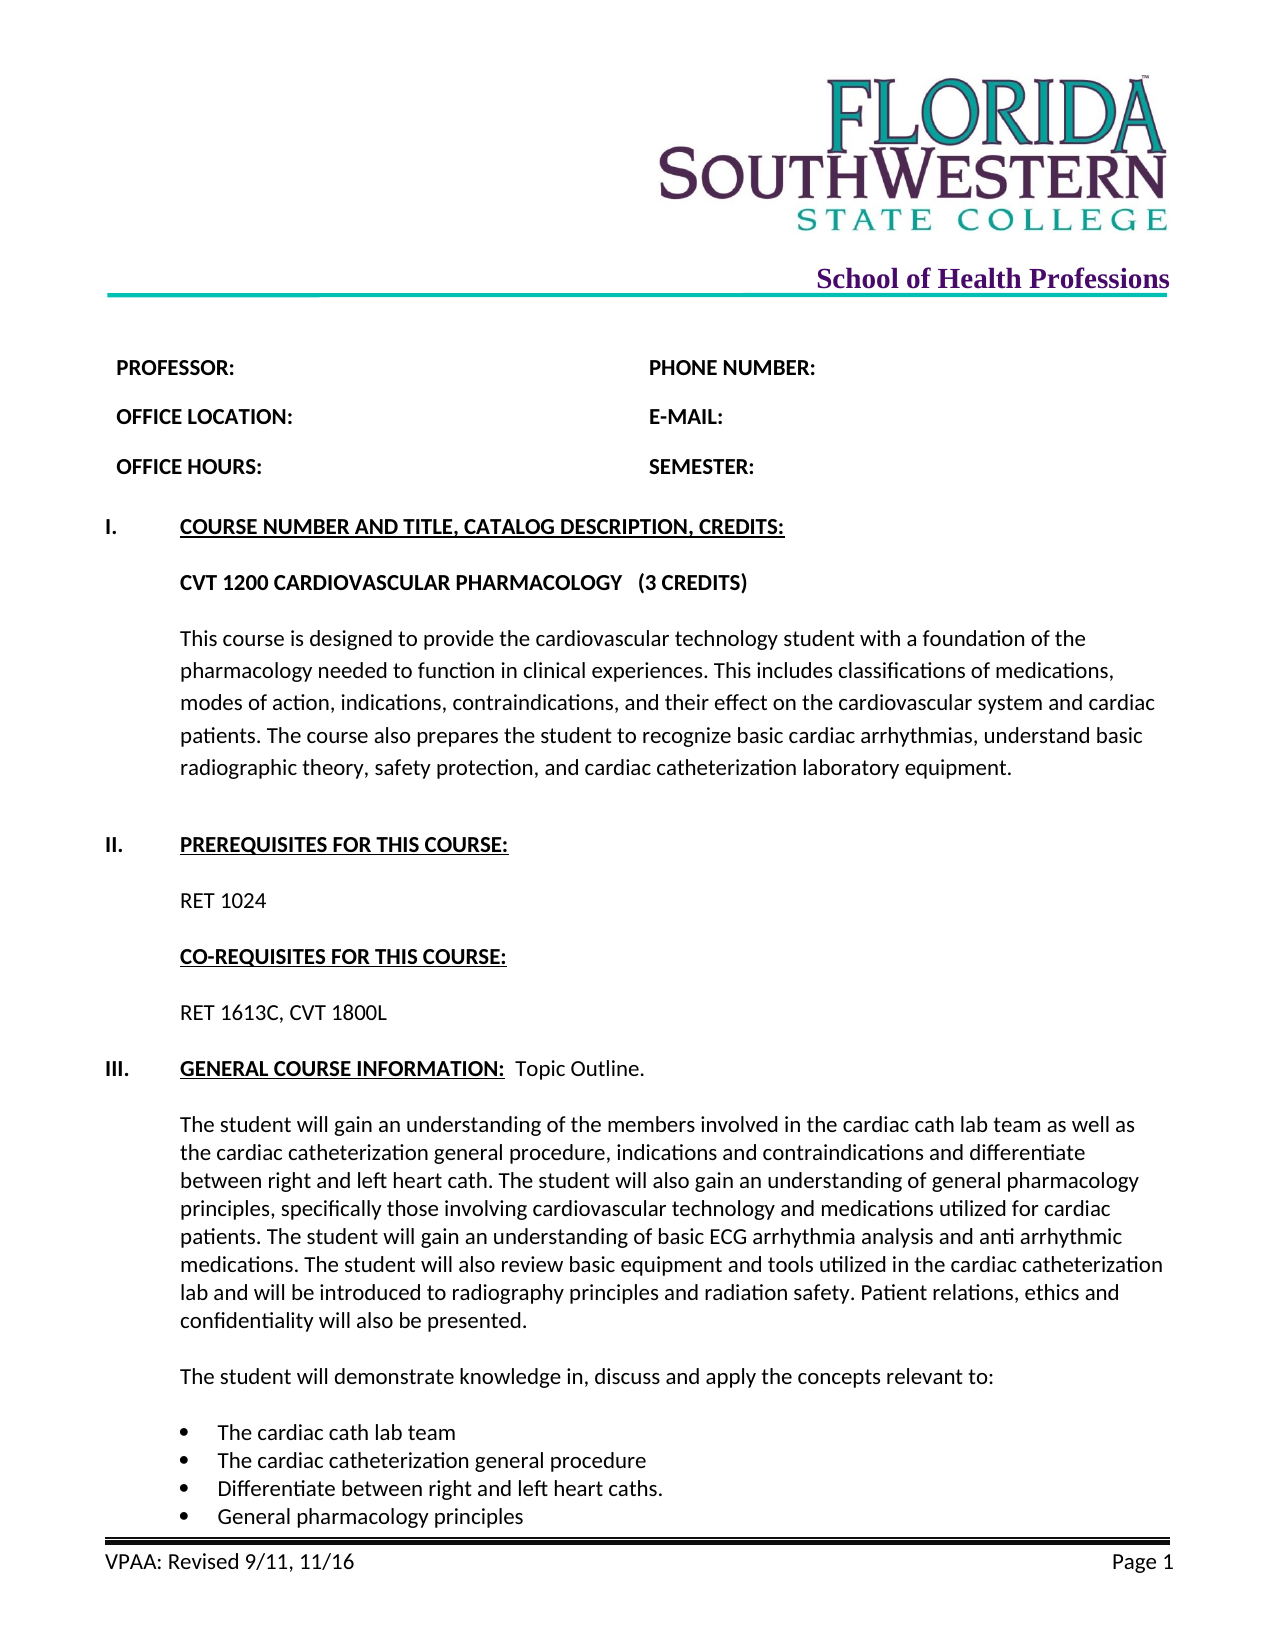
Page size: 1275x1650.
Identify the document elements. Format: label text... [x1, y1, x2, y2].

list Differentiate between right and left heart caths. [180, 1474, 1226, 1502]
list PREREQUISITES FOR THIS COURSE: [105, 830, 1170, 858]
list GENERAL COURSE INFORMATION: Topic Outline. [105, 1054, 1170, 1082]
text This course is designed to provide the cardiovascular technology student with a foundation of the pharmacology needed to function in clinical experiences. This includes classifications of medications, modes of action, indications, contraindications, and their effect on the cardiovascular system and cardiac patients. The course also prepares the student to recognize basic cardiac arrhythmias, understand basic radiographic theory, safety protection, and cardiac catheterization laboratory equipment. [180, 624, 1170, 781]
text CVT 1200 CARDIOVASCULAR PHARMACOLOGY (3 CREDITS) [180, 568, 1170, 596]
picture [657, 75, 1170, 233]
table_cell OFFICE HOURS: [105, 452, 638, 484]
table_cell E-MAIL: [638, 402, 1170, 452]
list The cardiac catheterization general procedure [180, 1446, 1226, 1474]
list The cardiac cath lab team [180, 1418, 1226, 1446]
list COURSE NUMBER AND TITLE, CATALOG DESCRIPTION, CREDITS: [105, 512, 1170, 540]
table_cell SEMESTER: [638, 452, 1170, 484]
text CO-REQUISITES FOR THIS COURSE: [105, 942, 1170, 970]
table_header PROFESSOR: [105, 353, 638, 402]
text The student will gain an understanding of the members involved in the cardiac cath lab team as well as the cardiac catheterization general procedure, indications and contraindications and differentiate between right and left heart cath. The student will also gain an understanding of general pharmacology principles, specifically those involving cardiovascular technology and medications utilized for cardiac patients. The student will gain an understanding of basic ECG arrhythmia analysis and anti arrhythmic medications. The student will also review basic equipment and tools utilized in the cardiac catheterization lab and will be introduced to radiography principles and radiation safety. Patient relations, ethics and confidentiality will also be presented. [180, 1110, 1170, 1334]
table_header PHONE NUMBER: [638, 353, 1170, 402]
list General pharmacology principles [180, 1502, 1226, 1530]
text RET 1024 [180, 886, 1170, 914]
text The student will demonstrate knowledge in, discuss and apply the concepts relevant to: [105, 1362, 1170, 1390]
text RET 1613C, CVT 1800L [105, 998, 1170, 1026]
table_cell OFFICE LOCATION: [105, 402, 638, 452]
